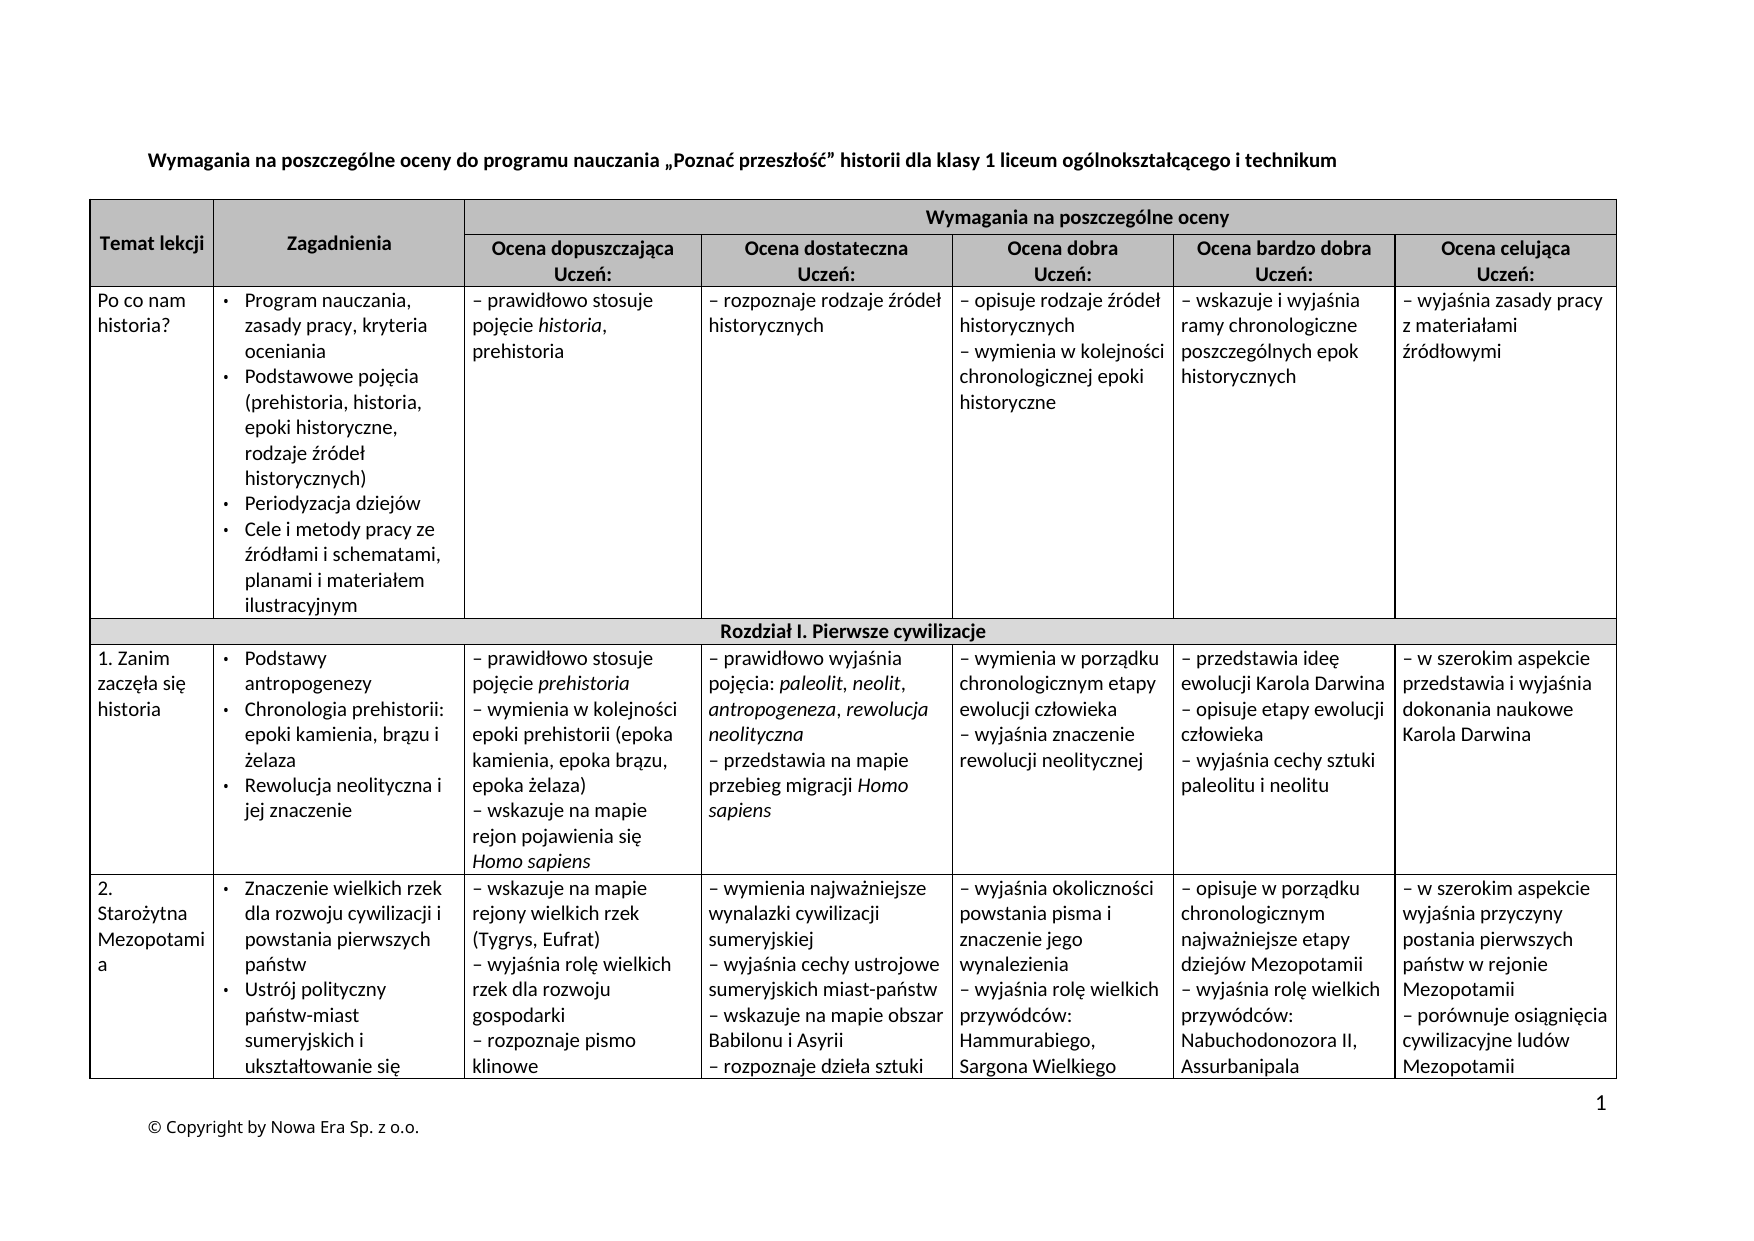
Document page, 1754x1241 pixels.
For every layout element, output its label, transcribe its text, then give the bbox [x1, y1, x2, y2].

table_cell Ocena dobra Uczeń: [953, 235, 1173, 286]
table_cell – rozpoznaje rodzaje źródeł historycznych [702, 287, 952, 618]
table_cell Podstawy antropogenezy Chronologia prehistorii: epoki kamienia, brązu i żelaza Rewolucja neolityczna i jej znaczenie [214, 645, 464, 874]
table_cell 1. Zanim zaczęła się historia [91, 645, 213, 874]
table_cell – prawidłowo stosuje pojęcie historia, prehistoria [465, 287, 701, 618]
table_header Wymagania na poszczególne oceny [465, 200, 1616, 234]
table_cell – wskazuje i wyjaśnia ramy chronologiczne poszczególnych epok historycznych [1174, 287, 1394, 618]
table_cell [91, 875, 213, 1078]
text Wymagania na poszczególne oceny do programu nauczania „Poznać przeszłość” historii dla klasy 1 liceum ogólnokształcącego i technikum [148, 148, 1606, 173]
table_cell – opisuje rodzaje źródeł historycznych – wymienia w kolejności chronologicznej epoki historyczne [953, 287, 1173, 618]
table_cell – wyjaśnia zasady pracy z materiałami źródłowymi [1396, 287, 1616, 618]
table_cell Ocena bardzo dobra Uczeń: [1174, 235, 1394, 286]
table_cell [953, 875, 1173, 1078]
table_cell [1396, 875, 1616, 1078]
table_cell – wymienia w porządku chronologicznym etapy ewolucji człowieka – wyjaśnia znaczenie rewolucji neolitycznej [953, 645, 1173, 874]
table_cell Po co nam historia? [91, 287, 213, 618]
table_cell – prawidłowo stosuje pojęcie prehistoria – wymienia w kolejności epoki prehistorii (epoka kamienia, epoka brązu, epoka żelaza) – wskazuje na mapie rejon pojawienia się Homo sapiens [465, 645, 701, 874]
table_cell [702, 875, 952, 1078]
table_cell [1174, 875, 1394, 1078]
table_header Zagadnienia [214, 200, 464, 286]
table_cell Program nauczania, zasady pracy, kryteria oceniania Podstawowe pojęcia (prehistoria, historia, epoki historyczne, rodzaje źródeł historycznych) Periodyzacja dziejów Cele i metody pracy ze źródłami i schematami, planami i materiałem ilustracyjnym [214, 287, 464, 618]
table_cell – prawidłowo wyjaśnia pojęcia: paleolit, neolit, antropogeneza, rewolucja neolityczna – przedstawia na mapie przebieg migracji Homo sapiens [702, 645, 952, 874]
table_header Temat lekcji [91, 200, 213, 286]
table_cell Rozdział I. Pierwsze cywilizacje [91, 619, 1616, 644]
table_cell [465, 875, 701, 1078]
table_cell – w szerokim aspekcie przedstawia i wyjaśnia dokonania naukowe Karola Darwina [1396, 645, 1616, 874]
table_cell Ocena dostateczna Uczeń: [702, 235, 952, 286]
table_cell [214, 875, 464, 1078]
table_cell Ocena celująca Uczeń: [1396, 235, 1616, 286]
table_cell – przedstawia ideę ewolucji Karola Darwina – opisuje etapy ewolucji człowieka – wyjaśnia cechy sztuki paleolitu i neolitu [1174, 645, 1394, 874]
table_cell Ocena dopuszczająca Uczeń: [465, 235, 701, 286]
